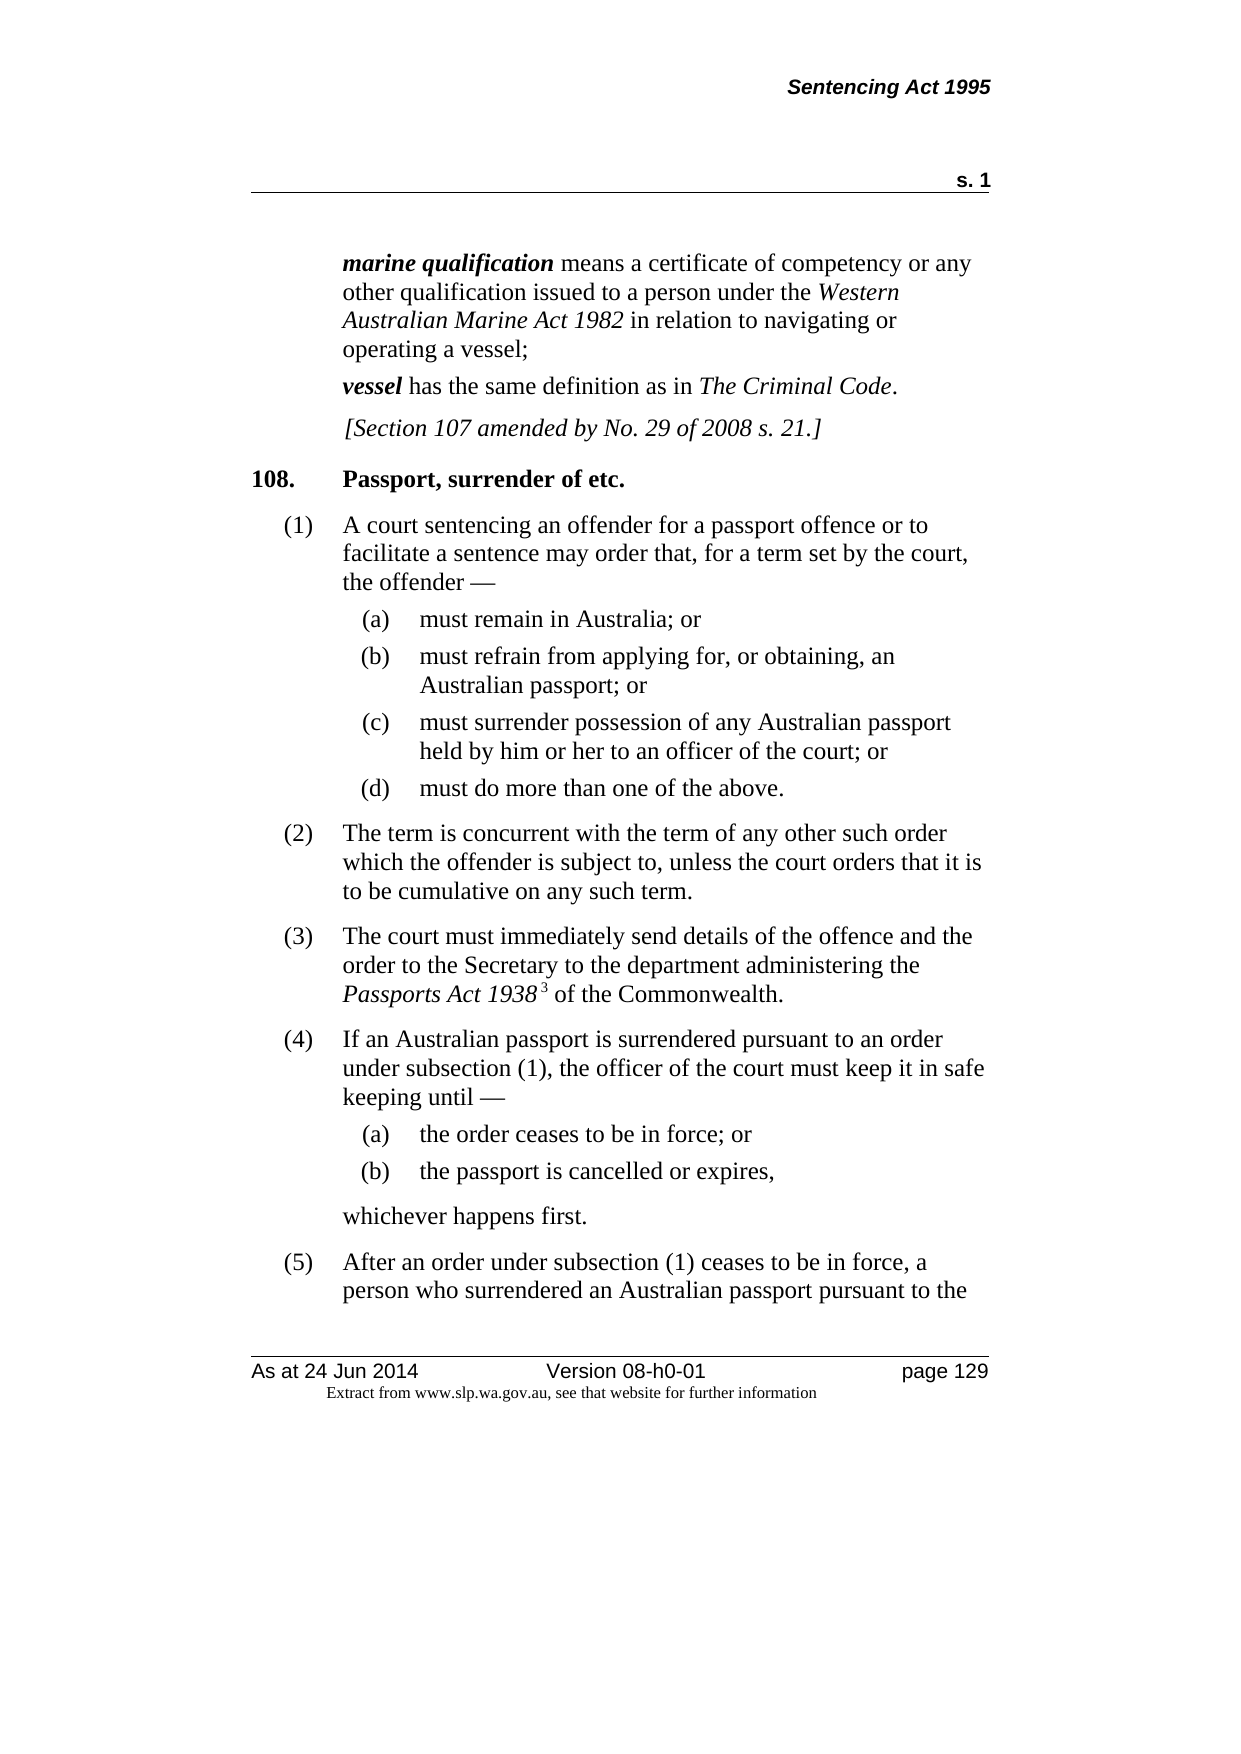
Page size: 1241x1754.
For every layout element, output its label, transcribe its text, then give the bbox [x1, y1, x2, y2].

text (4) If an Australian passport is surrendered pursuant to an order under subsection (1), the officer of the court must keep it in safe keeping until — [251, 1024, 989, 1111]
text (c) must surrender possession of any Australian passport held by him or her to an officer of the court; or [251, 707, 989, 765]
subtitle 108. Passport, surrender of etc. [251, 464, 989, 493]
text (a) must remain in ; or [251, 604, 989, 633]
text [251, 1247, 989, 1304]
text (2) The term is concurrent with the term of any other such order which the offender is subject to, unless the court orders that it is to be cumulative on any such term. [251, 818, 989, 905]
text (d) must do more than one of the above. [251, 773, 989, 802]
text (a) the order ceases to be in force; or [251, 1119, 989, 1148]
text whichever happens first. [251, 1201, 989, 1230]
text (3) The court must immediately send details of the offence and the order to the Secretary to the department administering the Passports Act 1938 3 of the Commonwealth. [251, 921, 989, 1008]
text (1) A court sentencing an offender for a passport offence or to facilitate a sentence may order that, for a term set by the court, the offender — [251, 510, 989, 596]
text vessel has the same definition as in The Criminal Code. [251, 371, 989, 400]
text (b) the passport is cancelled or expires, [251, 1156, 989, 1185]
text marine qualification means a certificate of competency or any other qualification issued to a person under the Western Australian Marine Act 1982 in relation to navigating or operating a vessel; [251, 248, 989, 363]
text (b) must refrain from applying for, or obtaining, an Australian passport; or [251, 641, 989, 699]
text [Section 107 amended by No. 29 of 2008 s. 21.] [251, 413, 989, 441]
